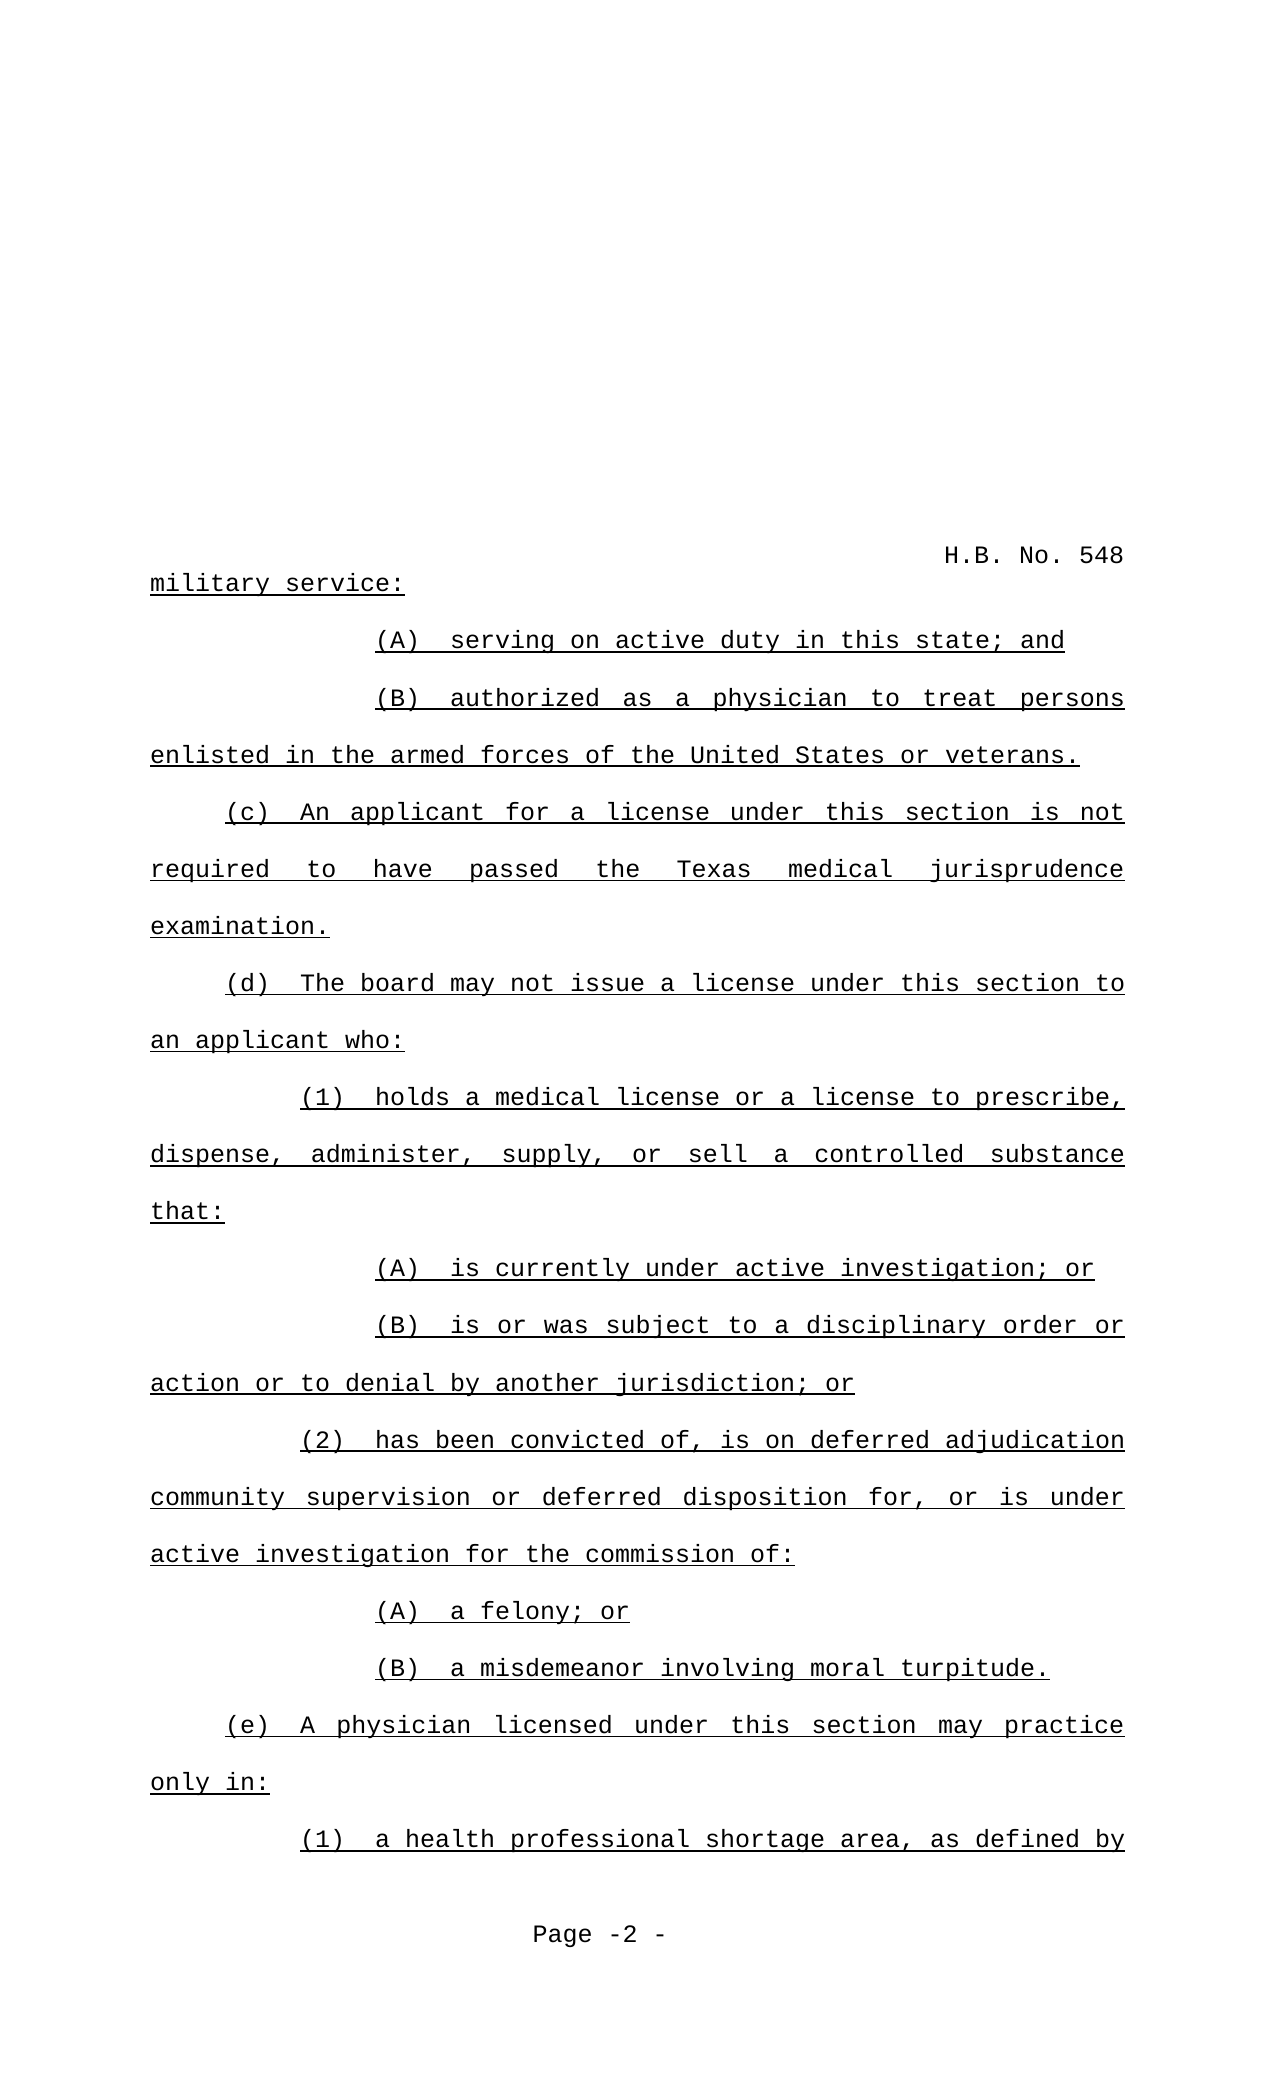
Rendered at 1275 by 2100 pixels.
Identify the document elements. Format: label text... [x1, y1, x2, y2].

text (c) An applicant for a license under this section is not required to have passed the Texas medical jurisprudence examination. [150, 881, 1125, 942]
text (1) holds a medical license or a license to prescribe, dispense, administer, supply, or sell a controlled substance that: [150, 1167, 1125, 1227]
text (d) The board may not issue a license under this section to an applicant who: [150, 970, 1125, 1056]
text (A) a felony; or [150, 1598, 1125, 1627]
text (e) A physician licensed under this section may practice only in: [150, 1712, 1125, 1798]
text (A) serving on active duty in this state; and [150, 628, 1125, 656]
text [150, 571, 1125, 599]
text (2) has been convicted of, is on deferred adjudication community supervision or deferred disposition for, or is under active investigation for the commission of: [150, 1427, 1125, 1508]
text (2) has been convicted of, is on deferred adjudication community supervision or deferred disposition for, or is under active investigation for the commission of: [150, 1509, 1125, 1570]
text (c) An applicant for a license under this section is not required to have passed the Texas medical jurisprudence examination. [150, 799, 1125, 880]
text (B) a misdemeanor involving moral turpitude. [150, 1655, 1125, 1684]
text (1) holds a medical license or a license to prescribe, dispense, administer, supply, or sell a controlled substance that: [150, 1084, 1125, 1165]
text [150, 1827, 1125, 1855]
text (B) authorized as a physician to treat persons enlisted in the armed forces of the United States or veterans. [150, 685, 1125, 771]
text (A) is currently under active investigation; or [150, 1256, 1125, 1284]
text (B) is or was subject to a disciplinary order or action or to denial by another jurisdiction; or [150, 1313, 1125, 1398]
